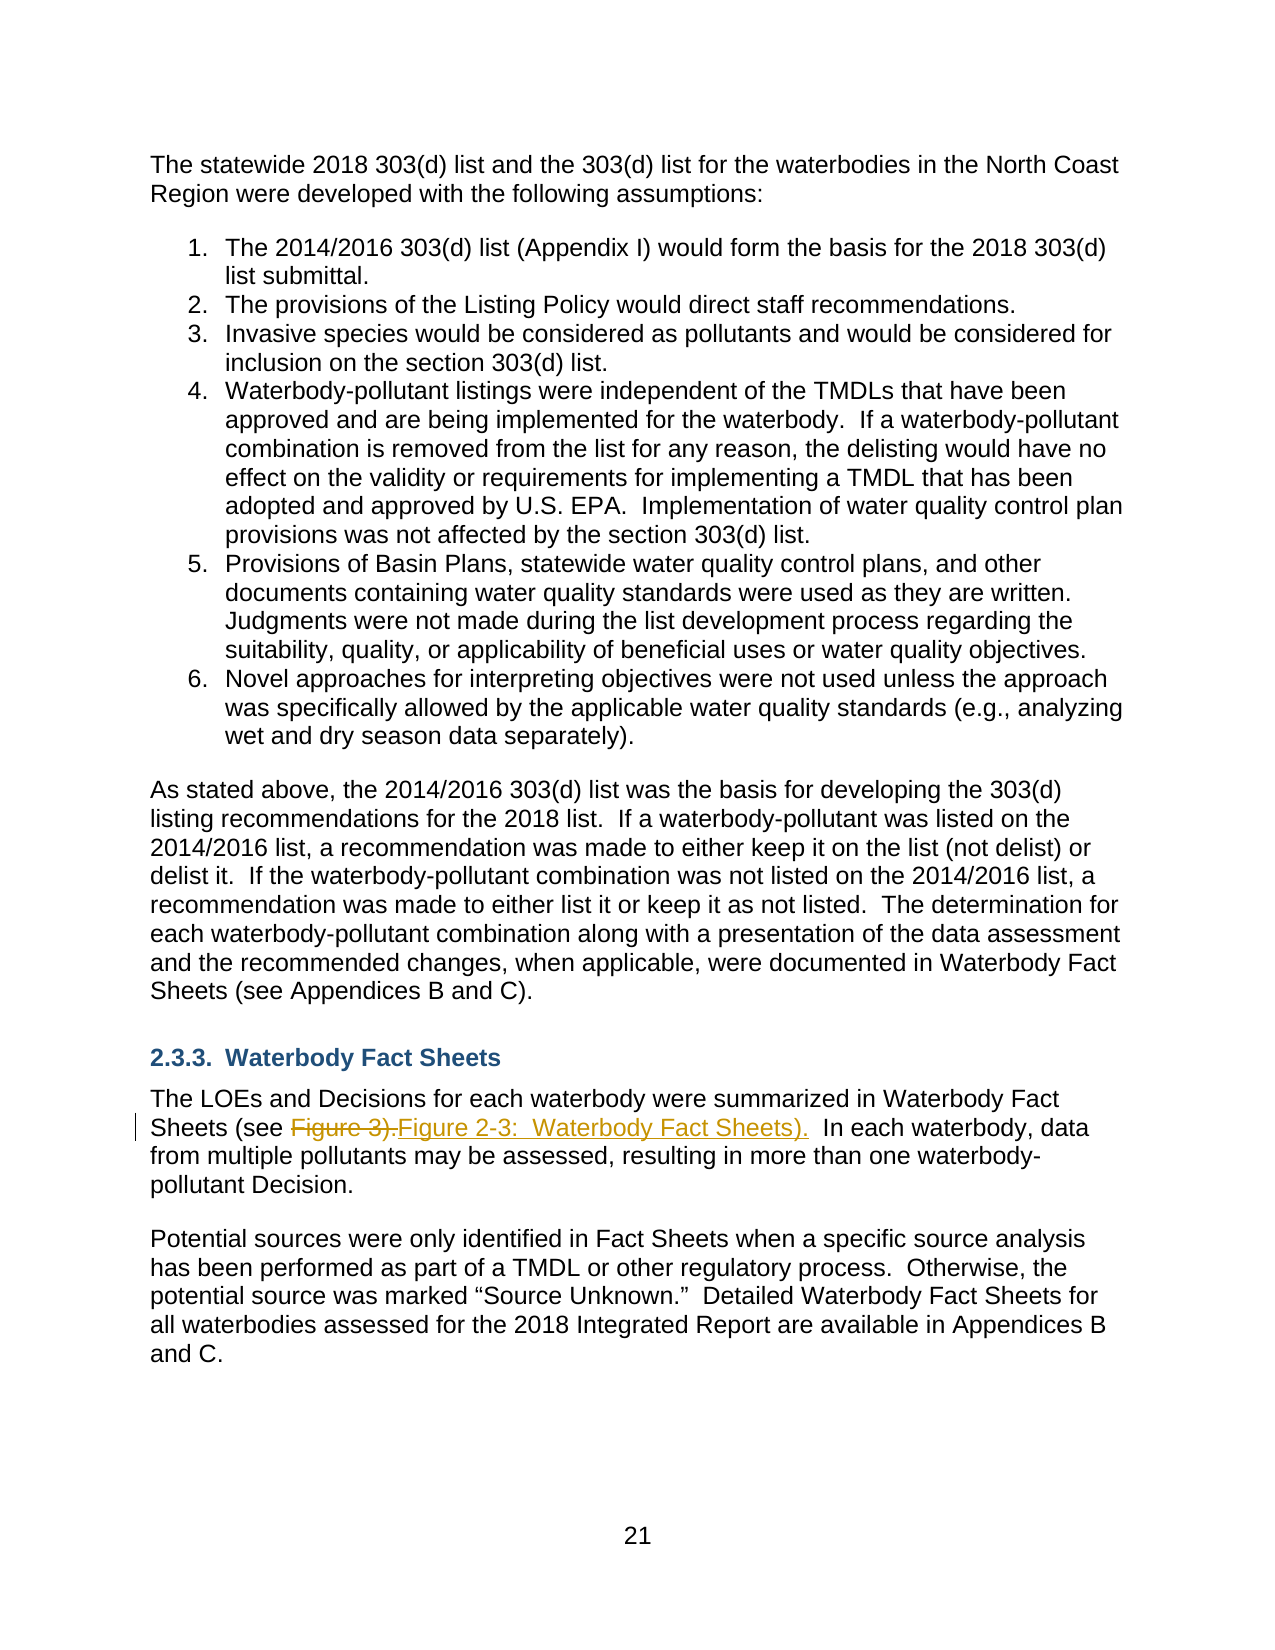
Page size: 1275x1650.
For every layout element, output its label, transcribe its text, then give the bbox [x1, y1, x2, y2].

subtitle Waterbody Fact Sheets [150, 1042, 1125, 1071]
text The statewide 2018 303(d) list and the 303(d) list for the waterbodies in the North Coast Region were developed with the following assumptions: [150, 150, 1125, 207]
list The 2014/2016 303(d) list (Appendix I) would form the basis for the 2018 303(d) list submittal. [187, 232, 1125, 290]
text As stated above, the 2014/2016 303(d) list was the basis for developing the 303(d) listing recommendations for the 2018 list. If a waterbody-pollutant was listed on the 2014/2016 list, a recommendation was made to either keep it on the list (not delist) or delist it. If the waterbody-pollutant combination was not listed on the 2014/2016 list, a recommendation was made to either list it or keep it as not listed. The determination for each waterbody-pollutant combination along with a presentation of the data assessment and the recommended changes, when applicable, were documented in Waterbody Fact Sheets (see Appendices B and C). [150, 775, 1125, 1005]
text The LOEs and Decisions for each waterbody were summarized in Waterbody Fact Sheets (see In each waterbody, data from multiple pollutants may be assessed, resulting in more than one waterbody-pollutant Decision. [150, 1084, 1125, 1199]
list Waterbody-pollutant listings were independent of the TMDLs that have been approved and are being implemented for the waterbody. If a waterbody-pollutant combination is removed from the list for any reason, the delisting would have no effect on the validity or requirements for implementing a TMDL that has been adopted and approved by U.S. EPA. Implementation of water quality control plan provisions was not affected by the section 303(d) list. [187, 376, 1125, 549]
list Invasive species would be considered as pollutants and would be considered for inclusion on the section 303(d) list. [187, 319, 1125, 376]
list Provisions of Basin Plans, statewide water quality control plans, and other documents containing water quality standards were used as they are written. Judgments were not made during the list development process regarding the suitability, quality, or applicability of beneficial uses or water quality objectives. [187, 549, 1125, 664]
text Potential sources were only identified in Fact Sheets when a specific source analysis has been performed as part of a TMDL or other regulatory process. Otherwise, the potential source was marked “Source Unknown.” Detailed Waterbody Fact Sheets for all waterbodies assessed for the 2018 Integrated Report are available in Appendices B and C. [150, 1224, 1125, 1367]
list Novel approaches for interpreting objectives were not used unless the approach was specifically allowed by the applicable water quality standards (e.g., analyzing wet and dry season data separately). [187, 664, 1125, 750]
list The provisions of the Listing Policy would direct staff recommendations. [187, 290, 1125, 319]
